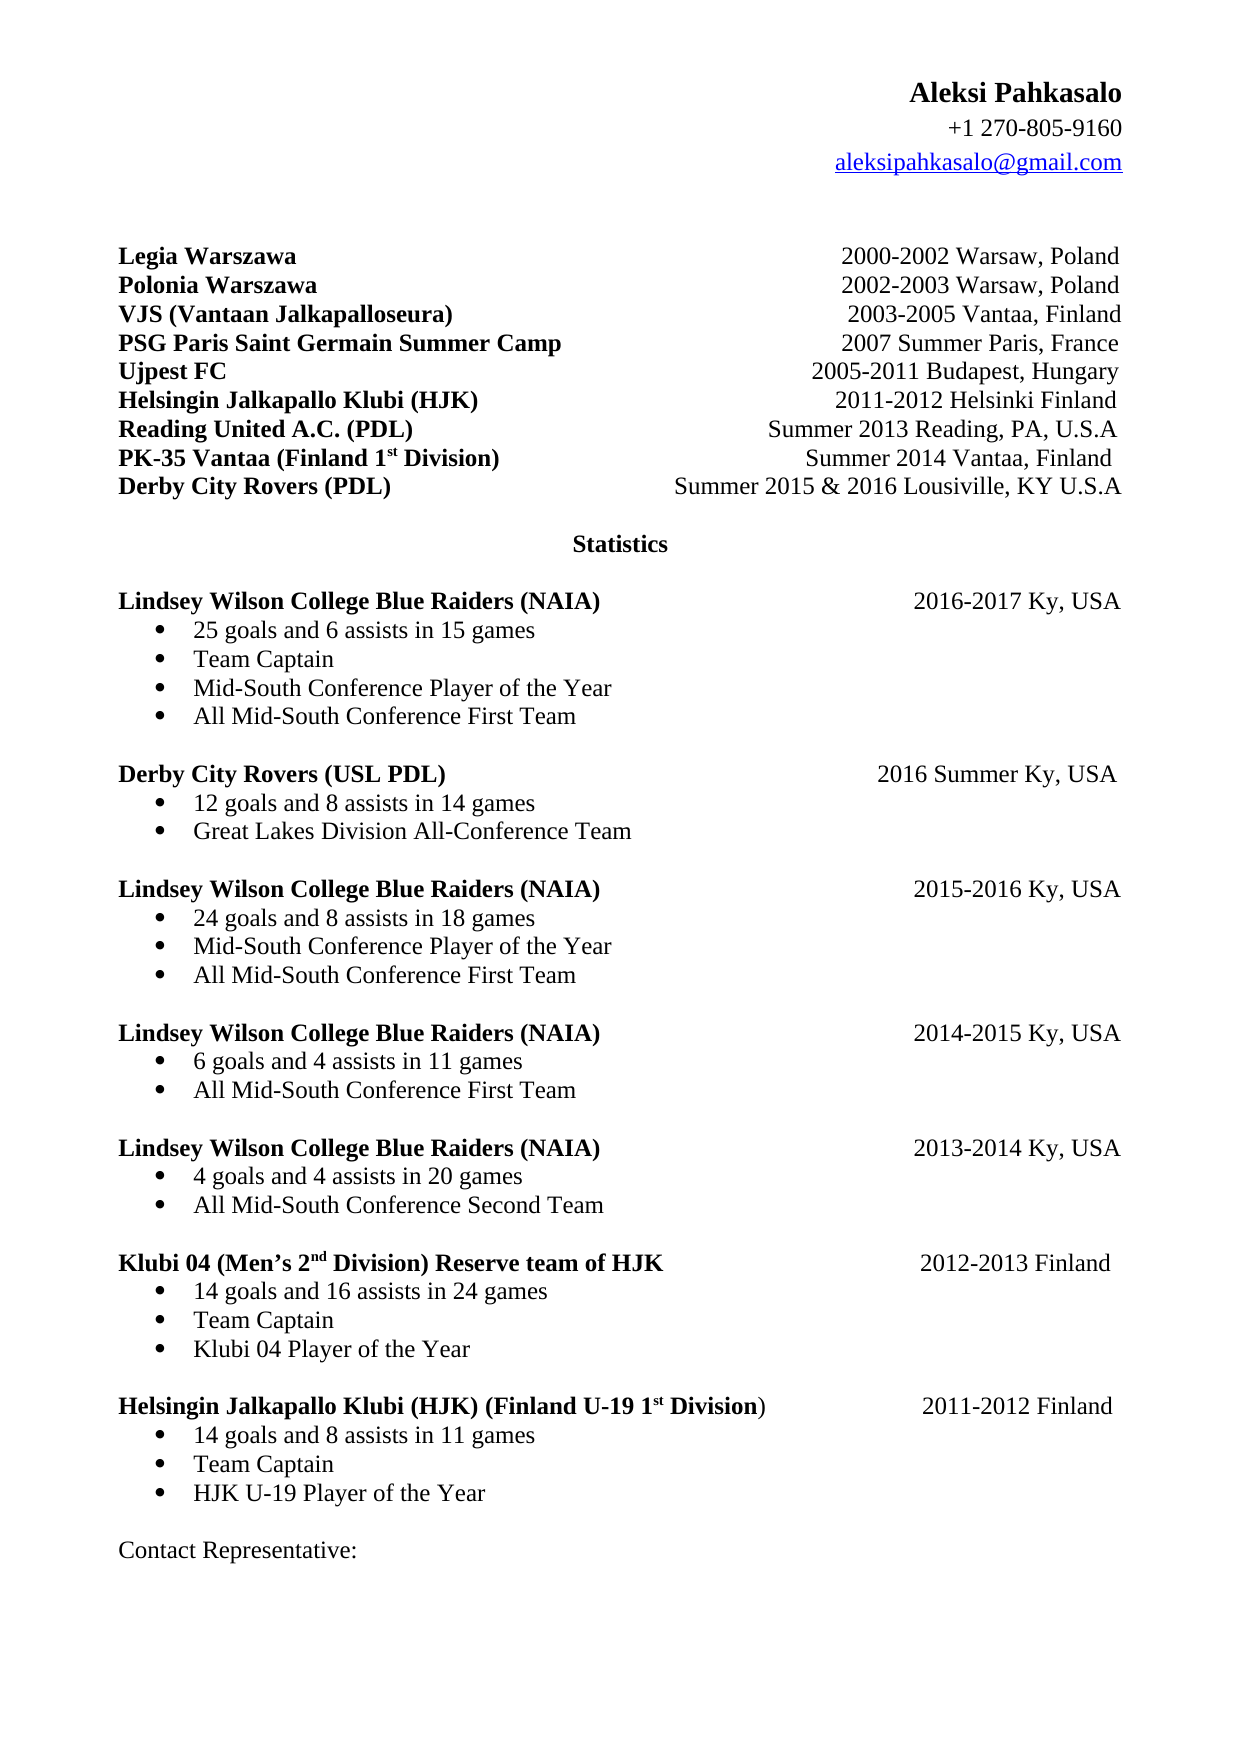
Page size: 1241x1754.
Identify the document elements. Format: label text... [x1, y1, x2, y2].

text Reading United A.C. (PDL) Summer 2013 Reading, PA, U.S.A [118, 414, 1122, 443]
text Lindsey Wilson College Blue Raiders (NAIA) 2013-2014 Ky, USA [118, 1133, 1122, 1161]
list Team Captain [156, 1305, 1122, 1334]
list 4 goals and 4 assists in 20 games [156, 1161, 1122, 1190]
text Contact Representative: [118, 1535, 1122, 1564]
text VJS (Vantaan Jalkapalloseura) 2003-2005 Vantaa, Finland [118, 299, 1122, 328]
list Mid-South Conference Player of the Year [156, 673, 1122, 701]
list 6 goals and 4 assists in 11 games [156, 1046, 1122, 1075]
text Lindsey Wilson College Blue Raiders (NAIA) 2015-2016 Ky, USA [118, 874, 1122, 903]
text PK-35 Vantaa (Finland 1st Division) Summer 2014 Vantaa, Finland [118, 443, 1122, 471]
list 24 goals and 8 assists in 18 games [156, 903, 1122, 931]
text Derby City Rovers (USL PDL) 2016 Summer Ky, USA [118, 759, 1122, 788]
list All Mid-South Conference First Team [156, 701, 1122, 730]
text Legia Warszawa 2000-2002 Warsaw, Poland [118, 241, 1122, 270]
list Great Lakes Division All-Conference Team [156, 816, 1122, 845]
text Derby City Rovers (PDL) Summer 2015 & 2016 Lousiville, KY U.S.A [118, 471, 1122, 500]
list Team Captain [156, 644, 1122, 673]
list 14 goals and 16 assists in 24 games [156, 1276, 1122, 1305]
list Mid-South Conference Player of the Year [156, 931, 1122, 960]
list Team Captain [156, 1449, 1122, 1478]
list 14 goals and 8 assists in 11 games [156, 1420, 1122, 1449]
list 12 goals and 8 assists in 14 games [156, 788, 1122, 816]
text Klubi 04 (Men’s 2nd Division) Reserve team of HJK 2012-2013 Finland [118, 1248, 1122, 1276]
list All Mid-South Conference Second Team [156, 1190, 1122, 1219]
text PSG Paris Saint Germain Summer Camp 2007 Summer Paris, France [118, 328, 1122, 356]
text Lindsey Wilson College Blue Raiders (NAIA) 2014-2015 Ky, USA [118, 1018, 1122, 1046]
list All Mid-South Conference First Team [156, 960, 1122, 989]
text Helsingin Jalkapallo Klubi (HJK) (Finland U-19 1st Division) 2011-2012 Finland [118, 1391, 1122, 1420]
list Klubi 04 Player of the Year [156, 1334, 1122, 1363]
list 25 goals and 6 assists in 15 games [156, 615, 1122, 644]
text Lindsey Wilson College Blue Raiders (NAIA) 2016-2017 Ky, USA [118, 586, 1122, 615]
list HJK U-19 Player of the Year [156, 1478, 1122, 1506]
text Polonia Warszawa 2002-2003 Warsaw, Poland [118, 270, 1122, 299]
text Ujpest FC 2005-2011 Budapest, Hungary Helsingin Jalkapallo Klubi (HJK) 2011-2012 Helsinki Finland [118, 356, 1122, 414]
list All Mid-South Conference First Team [156, 1075, 1122, 1104]
text Statistics [118, 529, 1122, 558]
